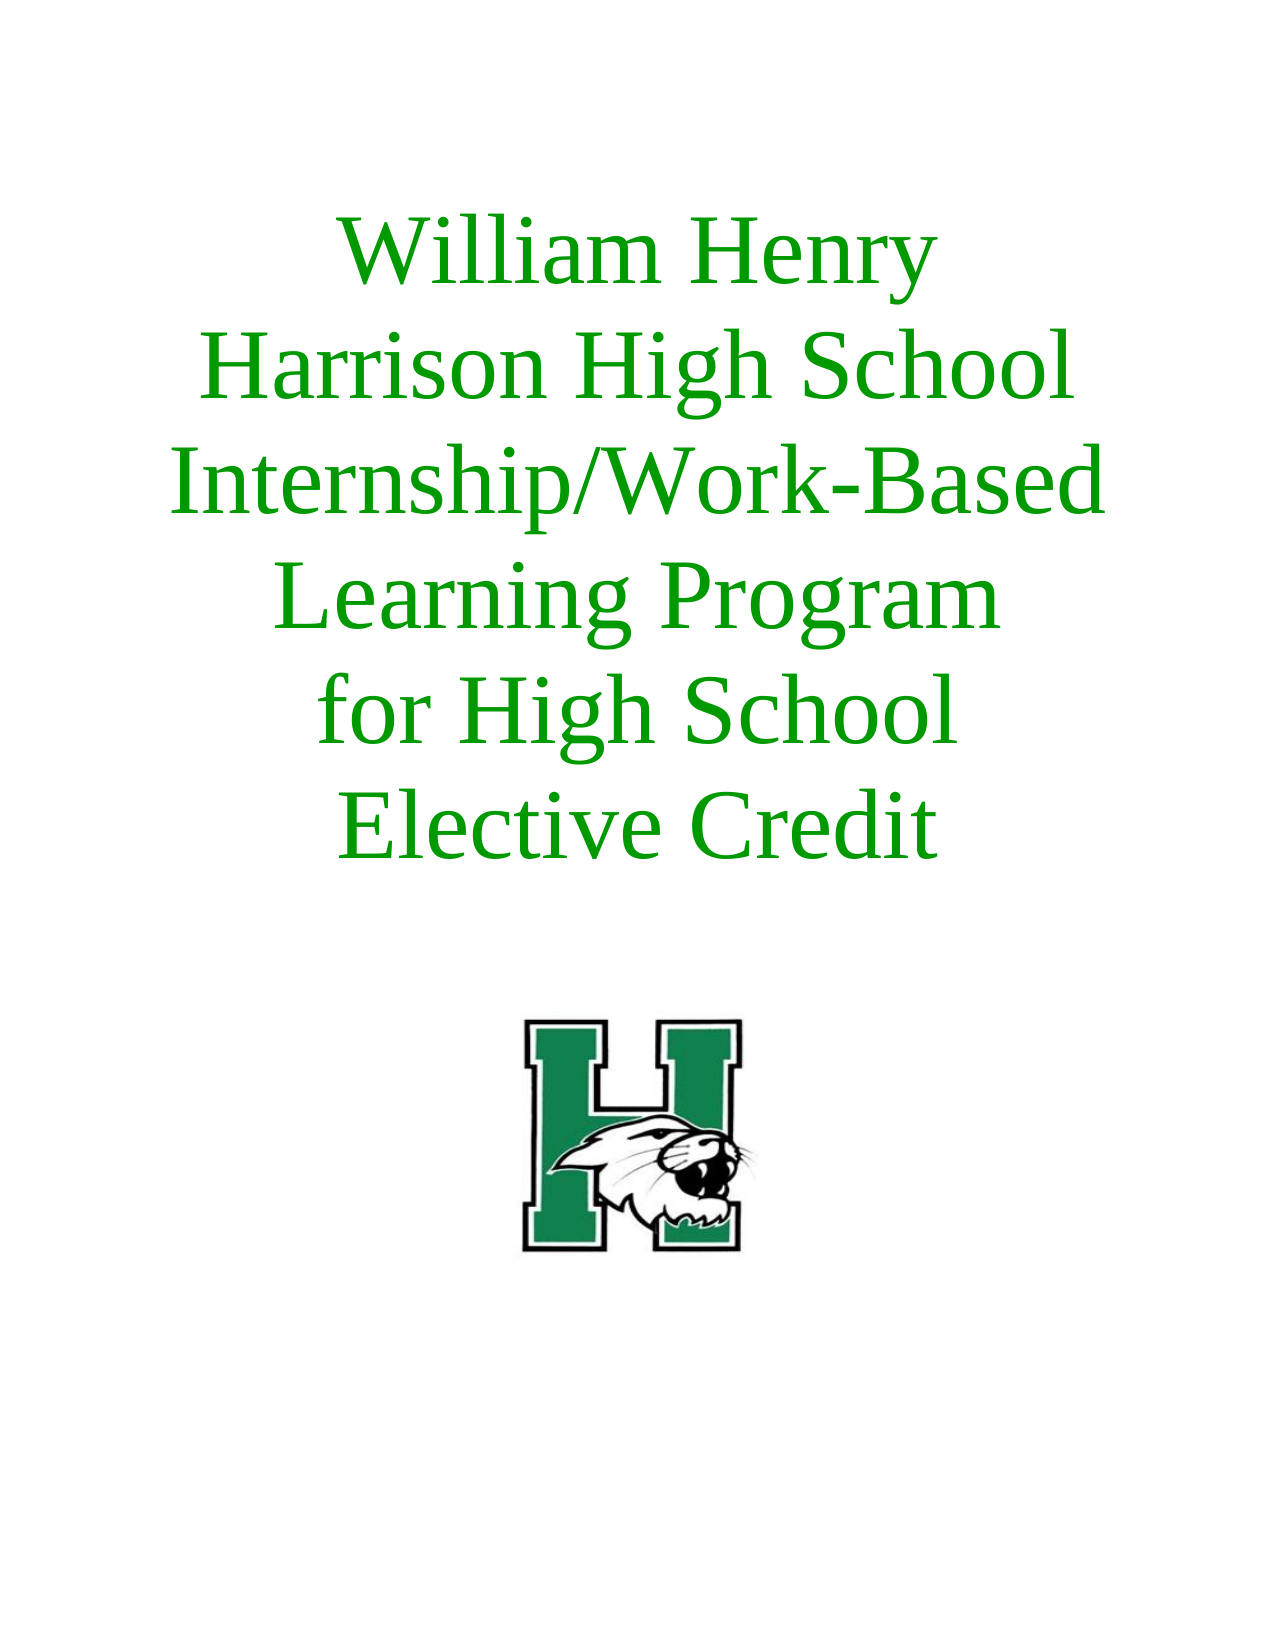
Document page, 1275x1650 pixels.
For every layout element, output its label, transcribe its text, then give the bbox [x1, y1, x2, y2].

text William Henry Harrison High School [150, 190, 1125, 420]
text Internship/Work-Based Learning Program [150, 420, 1125, 650]
text for High School Elective Credit [150, 650, 1125, 880]
picture [501, 995, 774, 1275]
